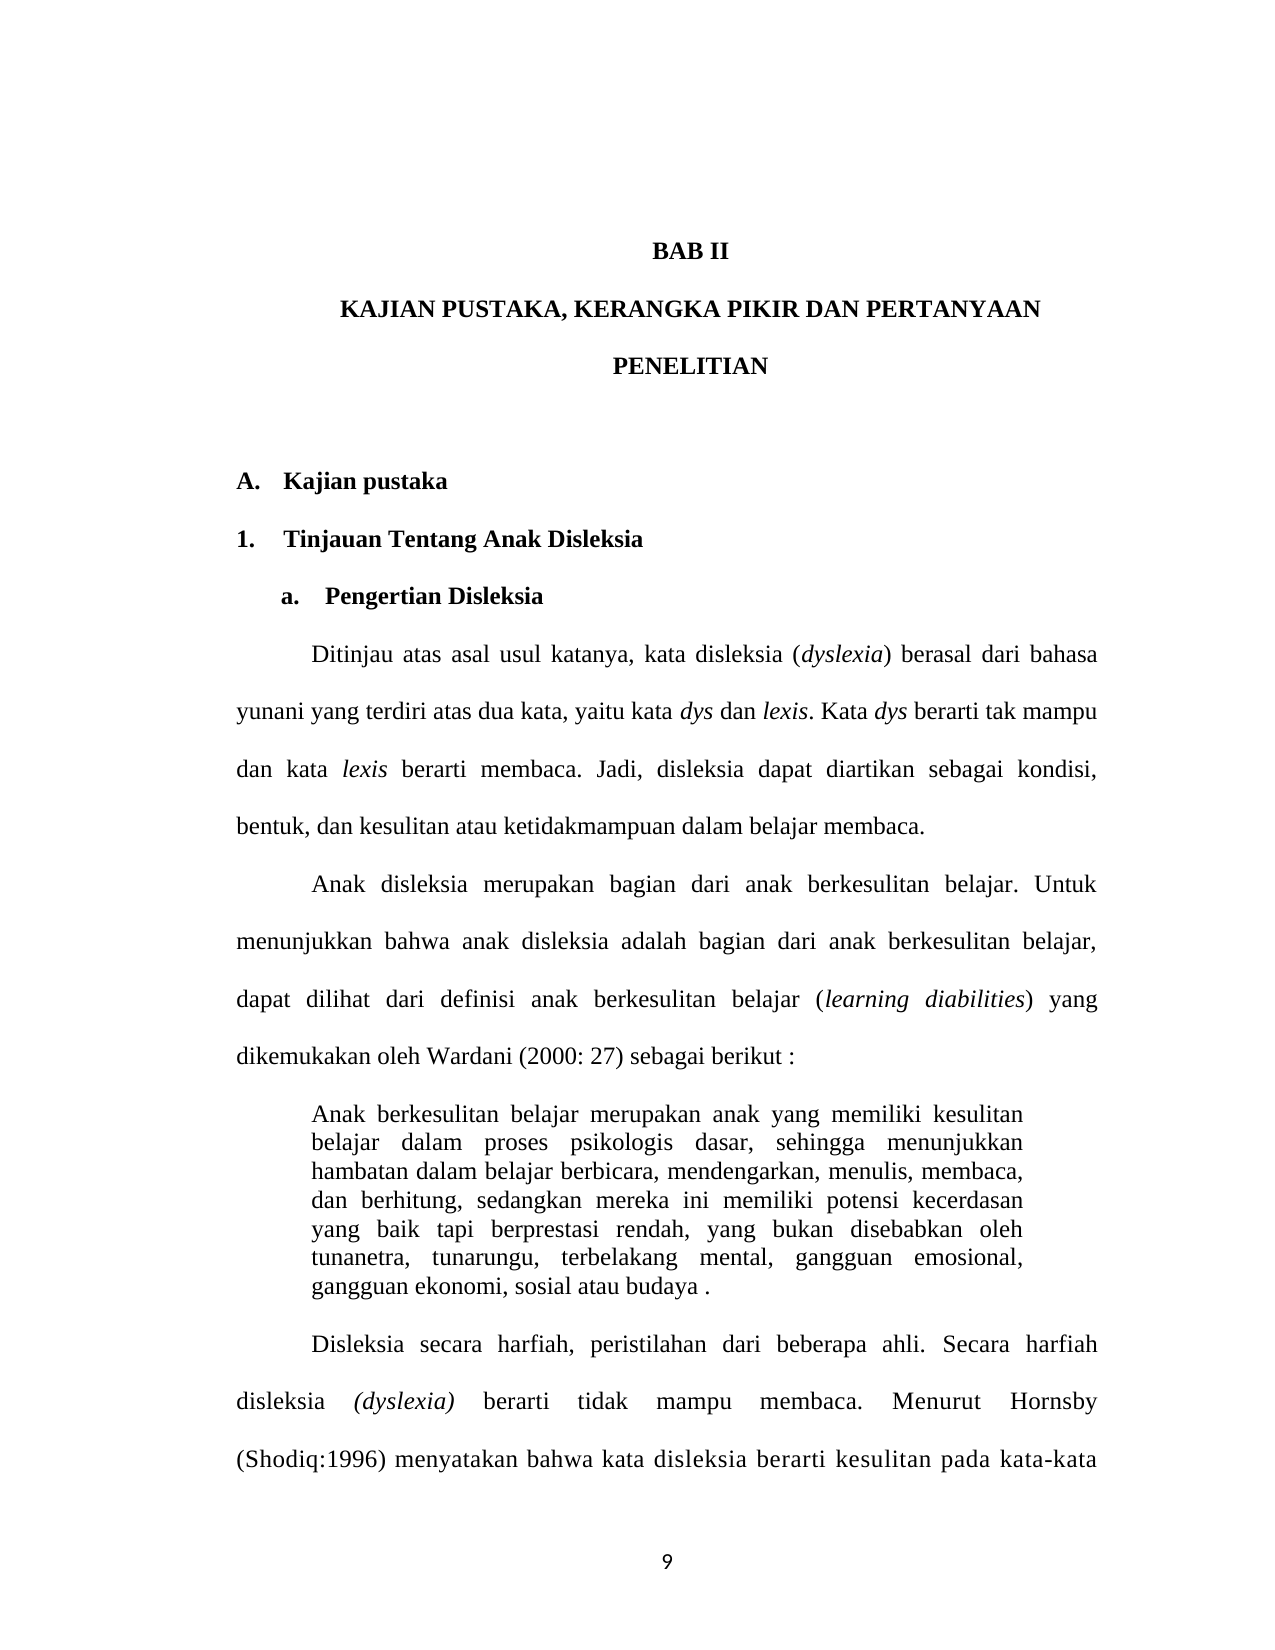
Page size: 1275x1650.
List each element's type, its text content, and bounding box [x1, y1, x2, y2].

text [236, 1329, 1098, 1472]
list Kajian pustaka [236, 466, 1098, 495]
text Anak disleksia merupakan bagian dari anak berkesulitan belajar. Untuk menunjukkan bahwa anak disleksia adalah bagian dari anak berkesulitan belajar, dapat dilihat dari definisi anak berkesulitan belajar (learning diabilities) yang dikemukakan oleh Wardani (2000: 27) sebagai berikut : [236, 869, 1098, 1070]
text Anak berkesulitan belajar merupakan anak yang memiliki kesulitan belajar dalam proses psikologis dasar, sehingga menunjukkan hambatan dalam belajar berbicara, mendengarkan, menulis, membaca, dan berhitung, sedangkan mereka ini memiliki potensi kecerdasan yang baik tapi berprestasi rendah, yang bukan disebabkan oleh tunanetra, tunarungu, terbelakang mental, gangguan emosional, gangguan ekonomi, sosial atau budaya . [311, 1099, 1024, 1300]
list Tinjauan Tentang Anak Disleksia [236, 524, 1098, 552]
text Ditinjau atas asal usul katanya, kata disleksia (dyslexia) berasal dari bahasa yunani yang terdiri atas dua kata, yaitu kata dys dan lexis. Kata dys berarti tak mampu dan kata lexis berarti membaca. Jadi, disleksia dapat diartikan sebagai kondisi, bentuk, dan kesulitan atau ketidakmampuan dalam belajar membaca. [236, 639, 1098, 840]
list BAB II [283, 236, 1098, 265]
list KAJIAN PUSTAKA, KERANGKA PIKIR DAN PERTANYAAN PENELITIAN [283, 294, 1098, 380]
list Pengertian Disleksia [281, 581, 1098, 610]
